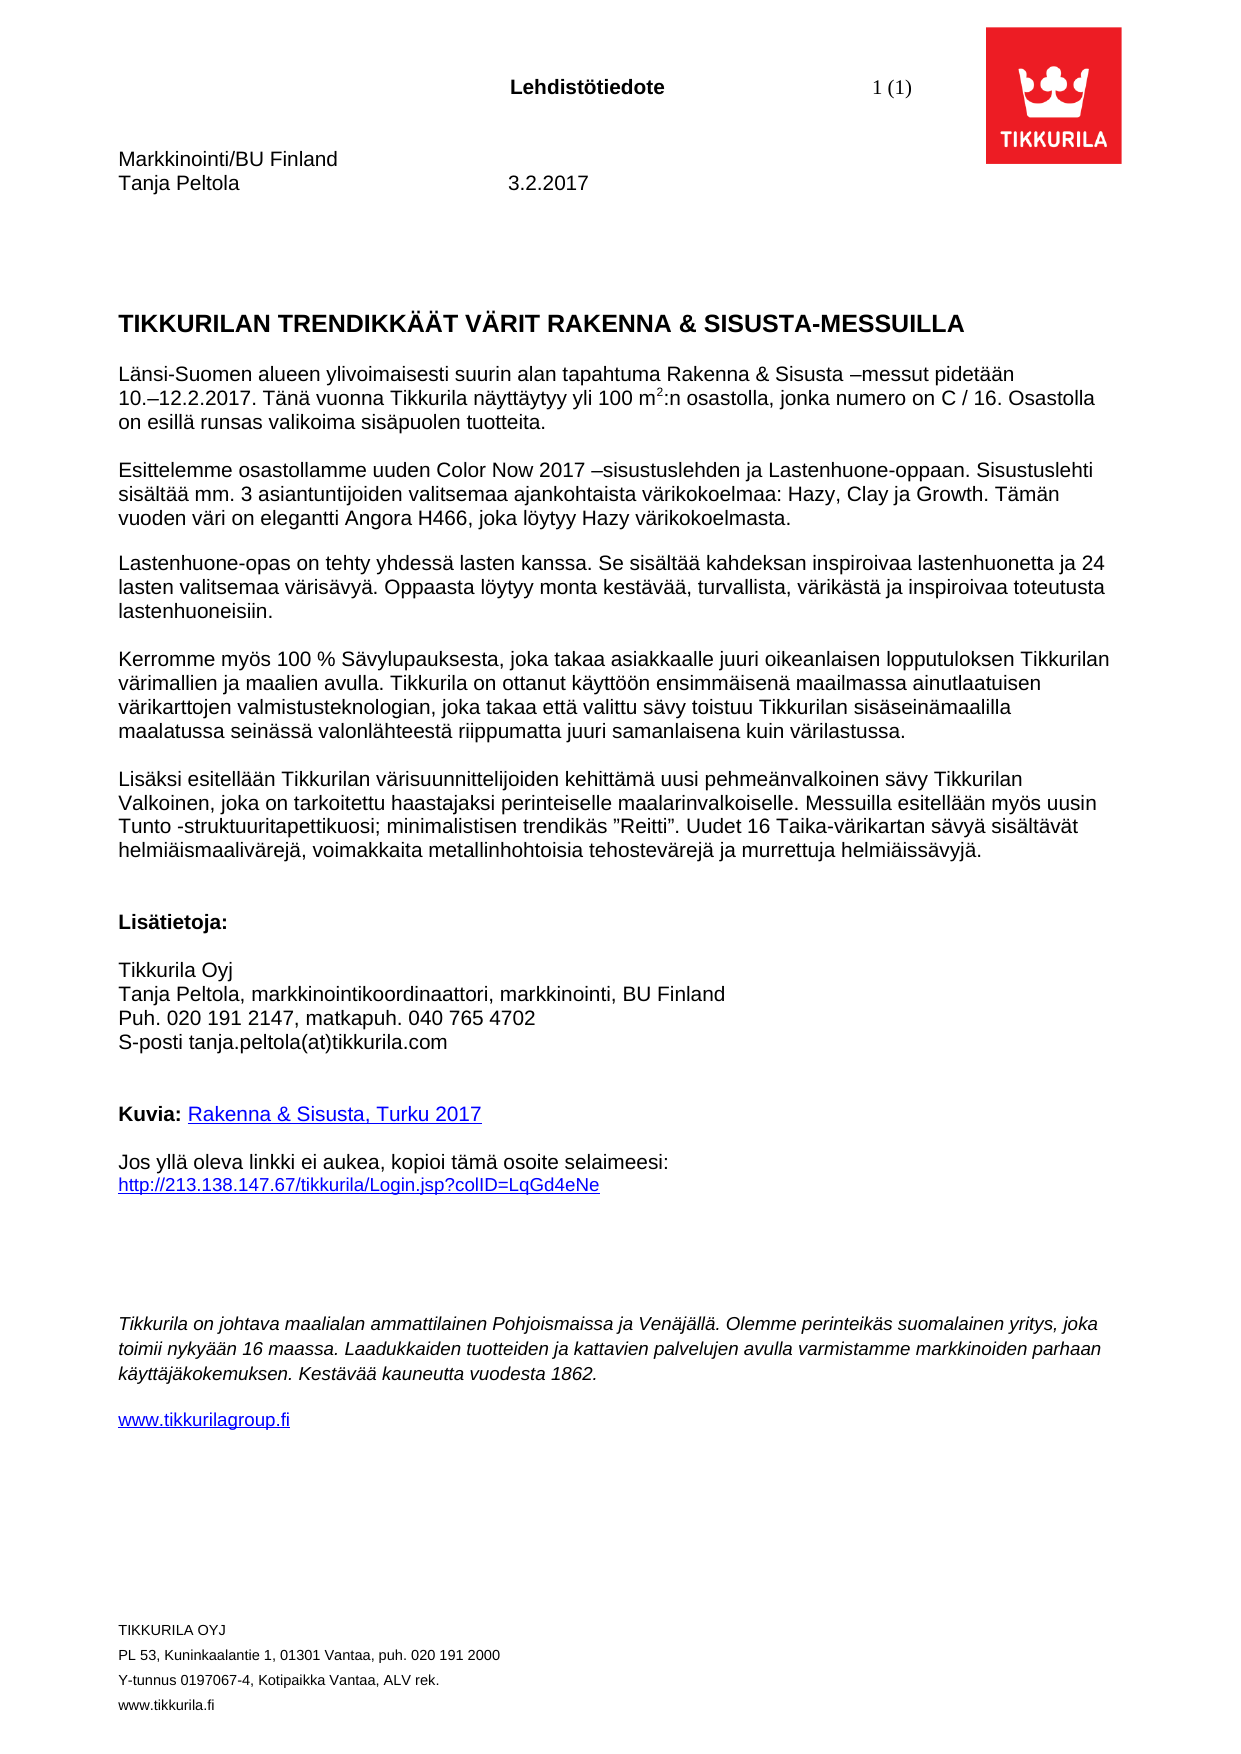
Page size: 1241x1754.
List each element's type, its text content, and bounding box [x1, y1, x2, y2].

text http://213.138.147.67/tikkurila/Login.jsp?colID=LqGd4eNe [118, 1174, 1122, 1195]
text Jos yllä oleva linkki ei aukea, kopioi tämä osoite selaimeesi: [118, 1150, 1122, 1174]
text Kuvia: Rakenna & Sisusta, Turku 2017 [118, 1102, 1122, 1126]
text Puh. 020 191 2147, matkapuh. 040 765 4702 [118, 1006, 1122, 1030]
text Esittelemme osastollamme uuden Color Now 2017 –sisustuslehden ja Lastenhuone-oppaan. Sisustuslehti sisältää mm. 3 asiantuntijoiden valitsemaa ajankohtaista värikokoelmaa: Hazy, Clay ja Growth. Tämän vuoden väri on elegantti Angora H466, joka löytyy Hazy värikokoelmasta. [118, 457, 1122, 529]
text Tikkurila Oyj [118, 958, 1122, 982]
text www.tikkurilagroup.fi [118, 1409, 1122, 1430]
text Lastenhuone-opas on tehty yhdessä lasten kanssa. Se sisältää kahdeksan inspiroivaa lastenhuonetta ja 24 lasten valitsemaa värisävyä. Oppaasta löytyy monta kestävää, turvallista, värikästä ja inspiroivaa toteutusta lastenhuoneisiin. [118, 551, 1122, 623]
text Lisäksi esitellään Tikkurilan värisuunnittelijoiden kehittämä uusi pehmeänvalkoinen sävy Tikkurilan Valkoinen, joka on tarkoitettu haastajaksi perinteiselle maalarinvalkoiselle. Messuilla esitellään myös uusin Tunto -struktuuritapettikuosi; minimalistisen trendikäs ”Reitti”. Uudet 16 Taika-värikartan sävyä sisältävät helmiäismaalivärejä, voimakkaita metallinhohtoisia tehostevärejä ja murrettuja helmiäissävyjä. [118, 766, 1122, 862]
text Kerromme myös 100 % Sävylupauksesta, joka takaa asiakkaalle juuri oikeanlaisen lopputuloksen Tikkurilan värimallien ja maalien avulla. Tikkurila on ottanut käyttöön ensimmäisenä maailmassa ainutlaatuisen värikarttojen valmistusteknologian, joka takaa että valittu sävy toistuu Tikkurilan sisäseinämaalilla maalatussa seinässä valonlähteestä riippumatta juuri samanlaisena kuin värilastussa. [118, 647, 1122, 742]
text 10.–12.2.2017. Tänä vuonna Tikkurila näyttäytyy yli 100 m2:n osastolla, jonka numero on C / 16. Osastolla on esillä runsas valikoima sisäpuolen tuotteita. [118, 386, 1122, 433]
text TIKKURILAN TRENDIKKÄÄT VÄRIT RAKENNA & SISUSTA-MESSUILLA [118, 309, 1122, 338]
text S-posti tanja.peltola(at)tikkurila.com [118, 1030, 1122, 1054]
picture [986, 26, 1122, 164]
text Tanja Peltola, markkinointikoordinaattori, markkinointi, BU Finland [118, 982, 1122, 1006]
text Lisätietoja: [118, 910, 1122, 934]
text Länsi-Suomen alueen ylivoimaisesti suurin alan tapahtuma Rakenna & Sisusta –messut pidetään [118, 362, 1122, 386]
text Tikkurila on johtava maalialan ammattilainen Pohjoismaissa ja Venäjällä. Olemme perinteikäs suomalainen yritys, joka toimii nykyään 16 maassa. Laadukkaiden tuotteiden ja kattavien palvelujen avulla varmistamme markkinoiden parhaan käyttäjäkokemuksen. Kestävää kauneutta vuodesta 1862. [118, 1313, 1122, 1384]
